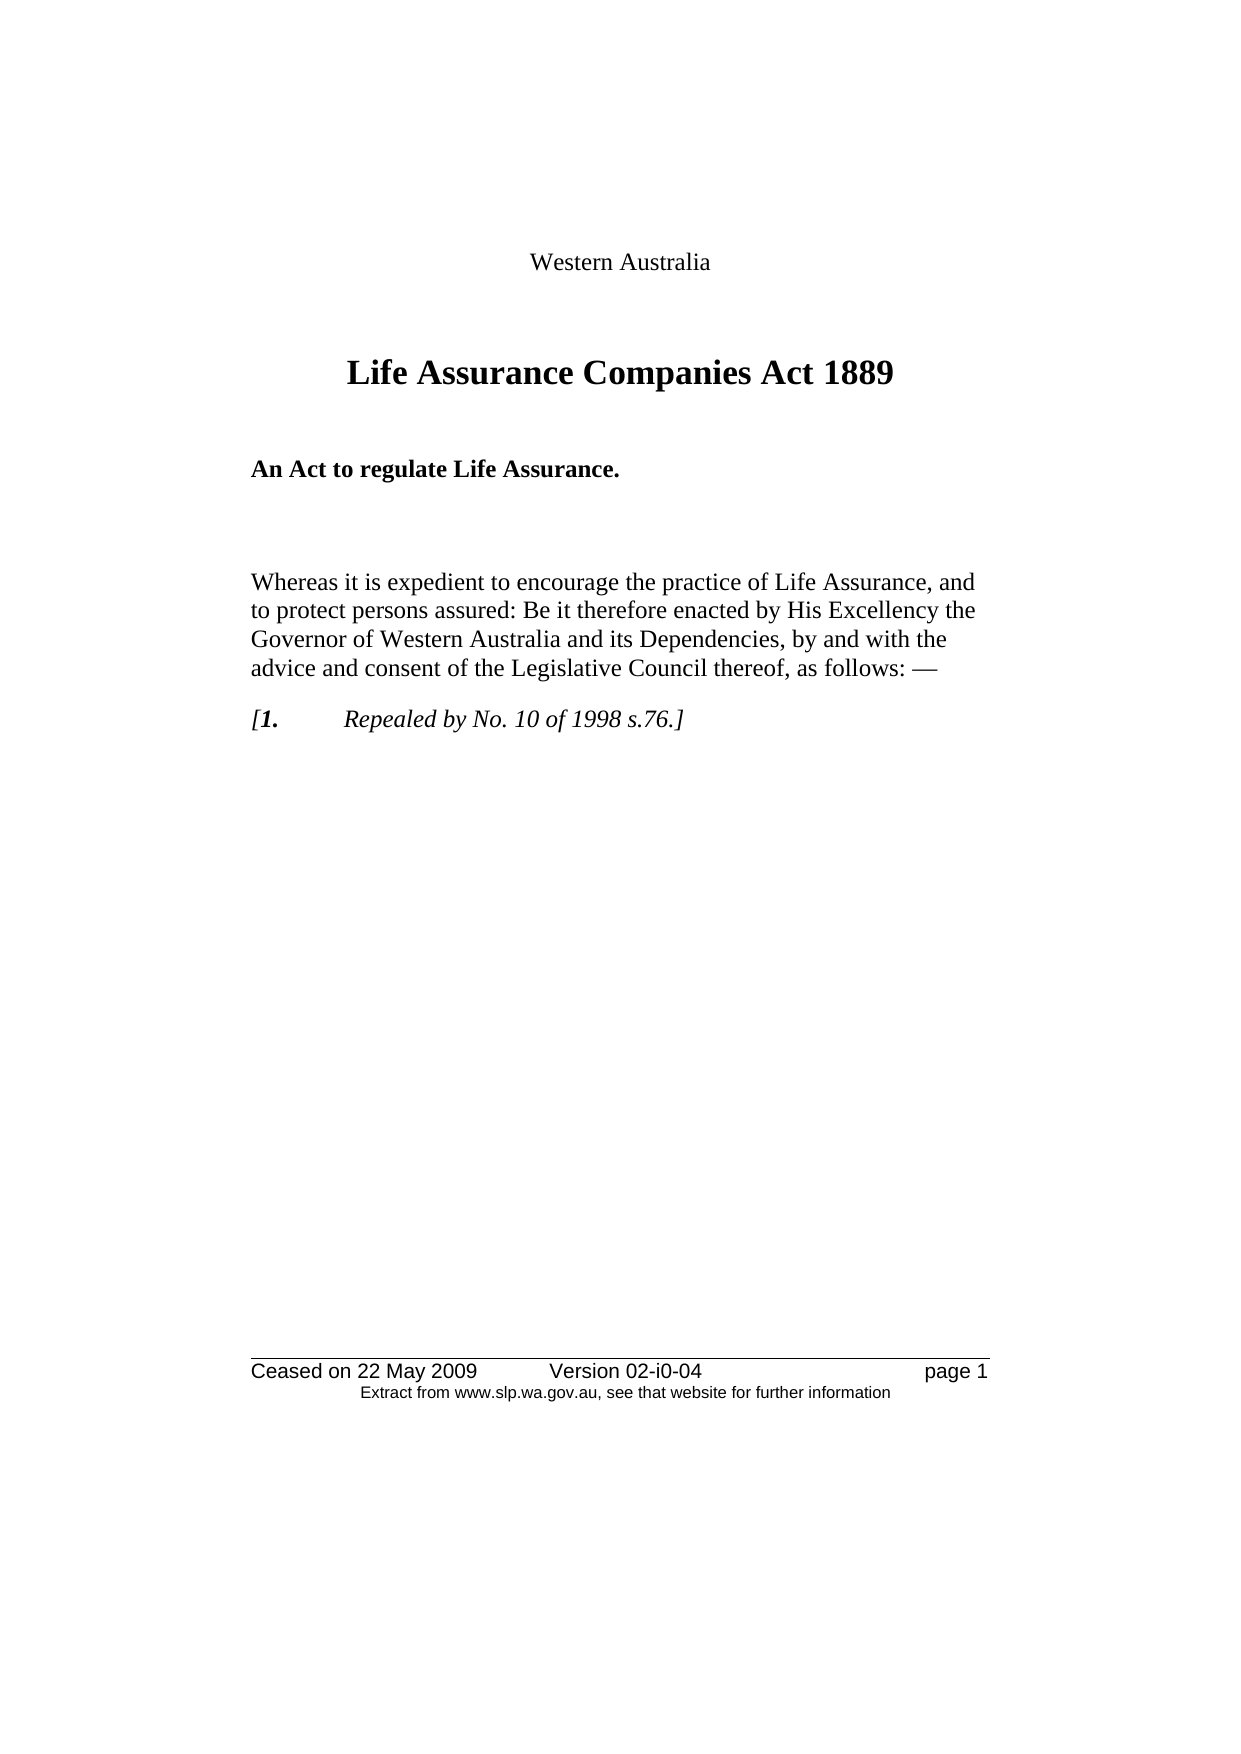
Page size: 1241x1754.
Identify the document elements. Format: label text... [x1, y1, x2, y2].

title An Act to regulate Life Assurance. [251, 454, 990, 483]
text [1. Repealed by No. 10 of 1998 s.76.] [251, 704, 990, 733]
text Whereas it is expedient to encourage the practice of Life Assurance, and to protect persons assured: Be it therefore enacted by His Excellency the Governor of Western Australia and its Dependencies, by and with the advice and consent of the Legislative Council thereof, as follows: — [251, 567, 990, 682]
text Western Australia [251, 247, 990, 276]
text Life Assurance Companies Act 1889 [251, 351, 990, 392]
